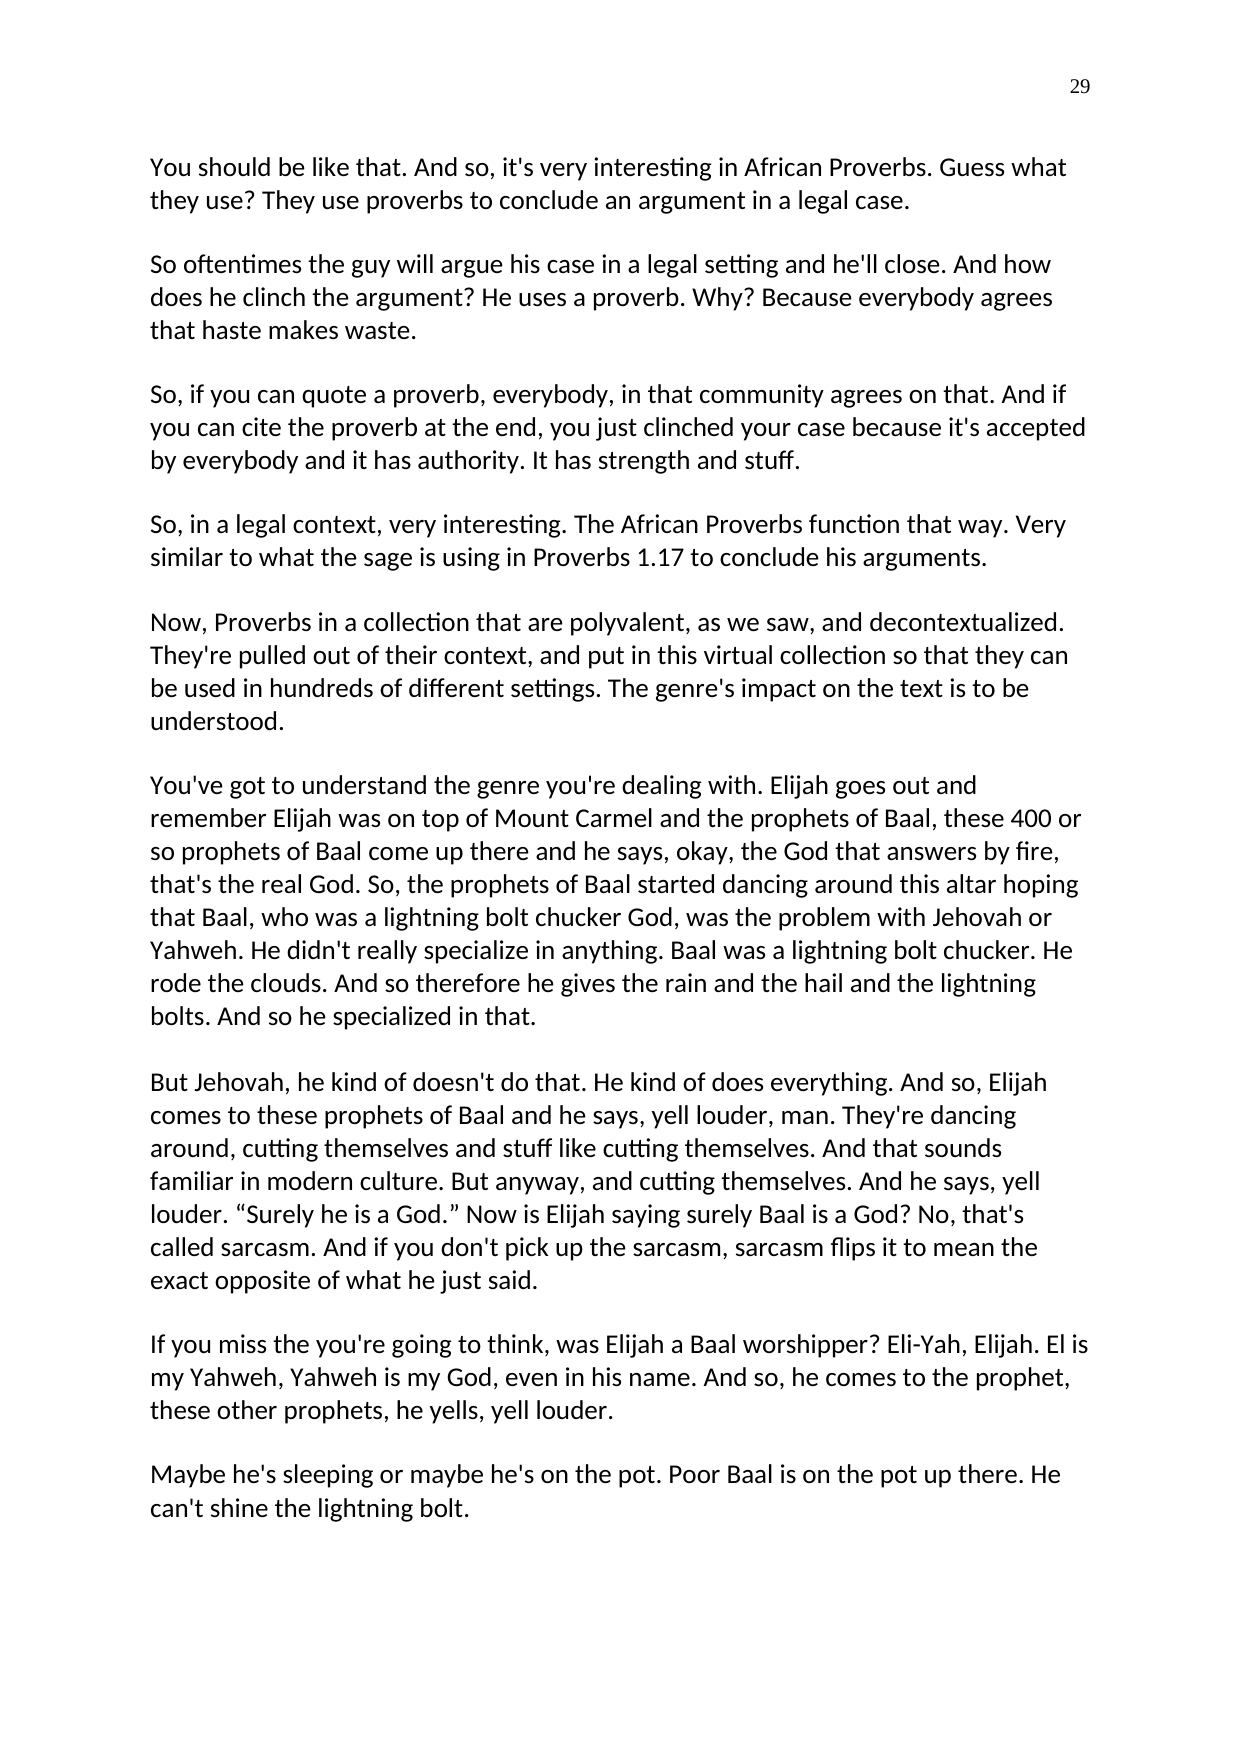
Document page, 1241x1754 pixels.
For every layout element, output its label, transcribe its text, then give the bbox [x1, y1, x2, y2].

text But Jehovah, he kind of doesn't do that. He kind of does everything. And so, Elijah comes to these prophets of Baal and he says, yell louder, man. They're dancing around, cutting themselves and stuff like cutting themselves. And that sounds familiar in modern culture. But anyway, and cutting themselves. And he says, yell louder. “Surely he is a God.” Now is Elijah saying surely Baal is a God? No, that's called sarcasm. And if you don't pick up the sarcasm, sarcasm flips it to mean the exact opposite of what he just said. [150, 1065, 1090, 1296]
text Maybe he's sleeping or maybe he's on the pot. Poor Baal is on the pot up there. He can't shine the lightning bolt. [150, 1458, 1090, 1524]
text You should be like that. And so, it's very interesting in African Proverbs. Guess what they use? They use proverbs to conclude an argument in a legal case. [150, 150, 1090, 216]
text So, in a legal context, very interesting. The African Proverbs function that way. Very similar to what the sage is using in Proverbs 1.17 to conclude his arguments. [150, 508, 1090, 574]
text If you miss the you're going to think, was Elijah a Baal worshipper? Eli-Yah, Elijah. El is my Yahweh, Yahweh is my God, even in his name. And so, he comes to the prophet, these other prophets, he yells, yell louder. [150, 1327, 1090, 1427]
text So oftentimes the guy will argue his case in a legal setting and he'll close. And how does he clinch the argument? He uses a proverb. Why? Because everybody agrees that haste makes waste. [150, 247, 1090, 346]
text Now, Proverbs in a collection that are polyvalent, as we saw, and decontextualized. They're pulled out of their context, and put in this virtual collection so that they can be used in hundreds of different settings. The genre's impact on the text is to be understood. [150, 605, 1090, 737]
text So, if you can quote a proverb, everybody, in that community agrees on that. And if you can cite the proverb at the end, you just clinched your case because it's accepted by everybody and it has authority. It has strength and stuff. [150, 377, 1090, 476]
text You've got to understand the genre you're dealing with. Elijah goes out and remember Elijah was on top of Mount Carmel and the prophets of Baal, these 400 or so prophets of Baal come up there and he says, okay, the God that answers by fire, that's the real God. So, the prophets of Baal started dancing around this altar hoping that Baal, who was a lightning bolt chucker God, was the problem with Jehovah or Yahweh. He didn't really specialize in anything. Baal was a lightning bolt chucker. He rode the clouds. And so therefore he gives the rain and the hail and the lightning bolts. And so he specialized in that. [150, 768, 1090, 1032]
